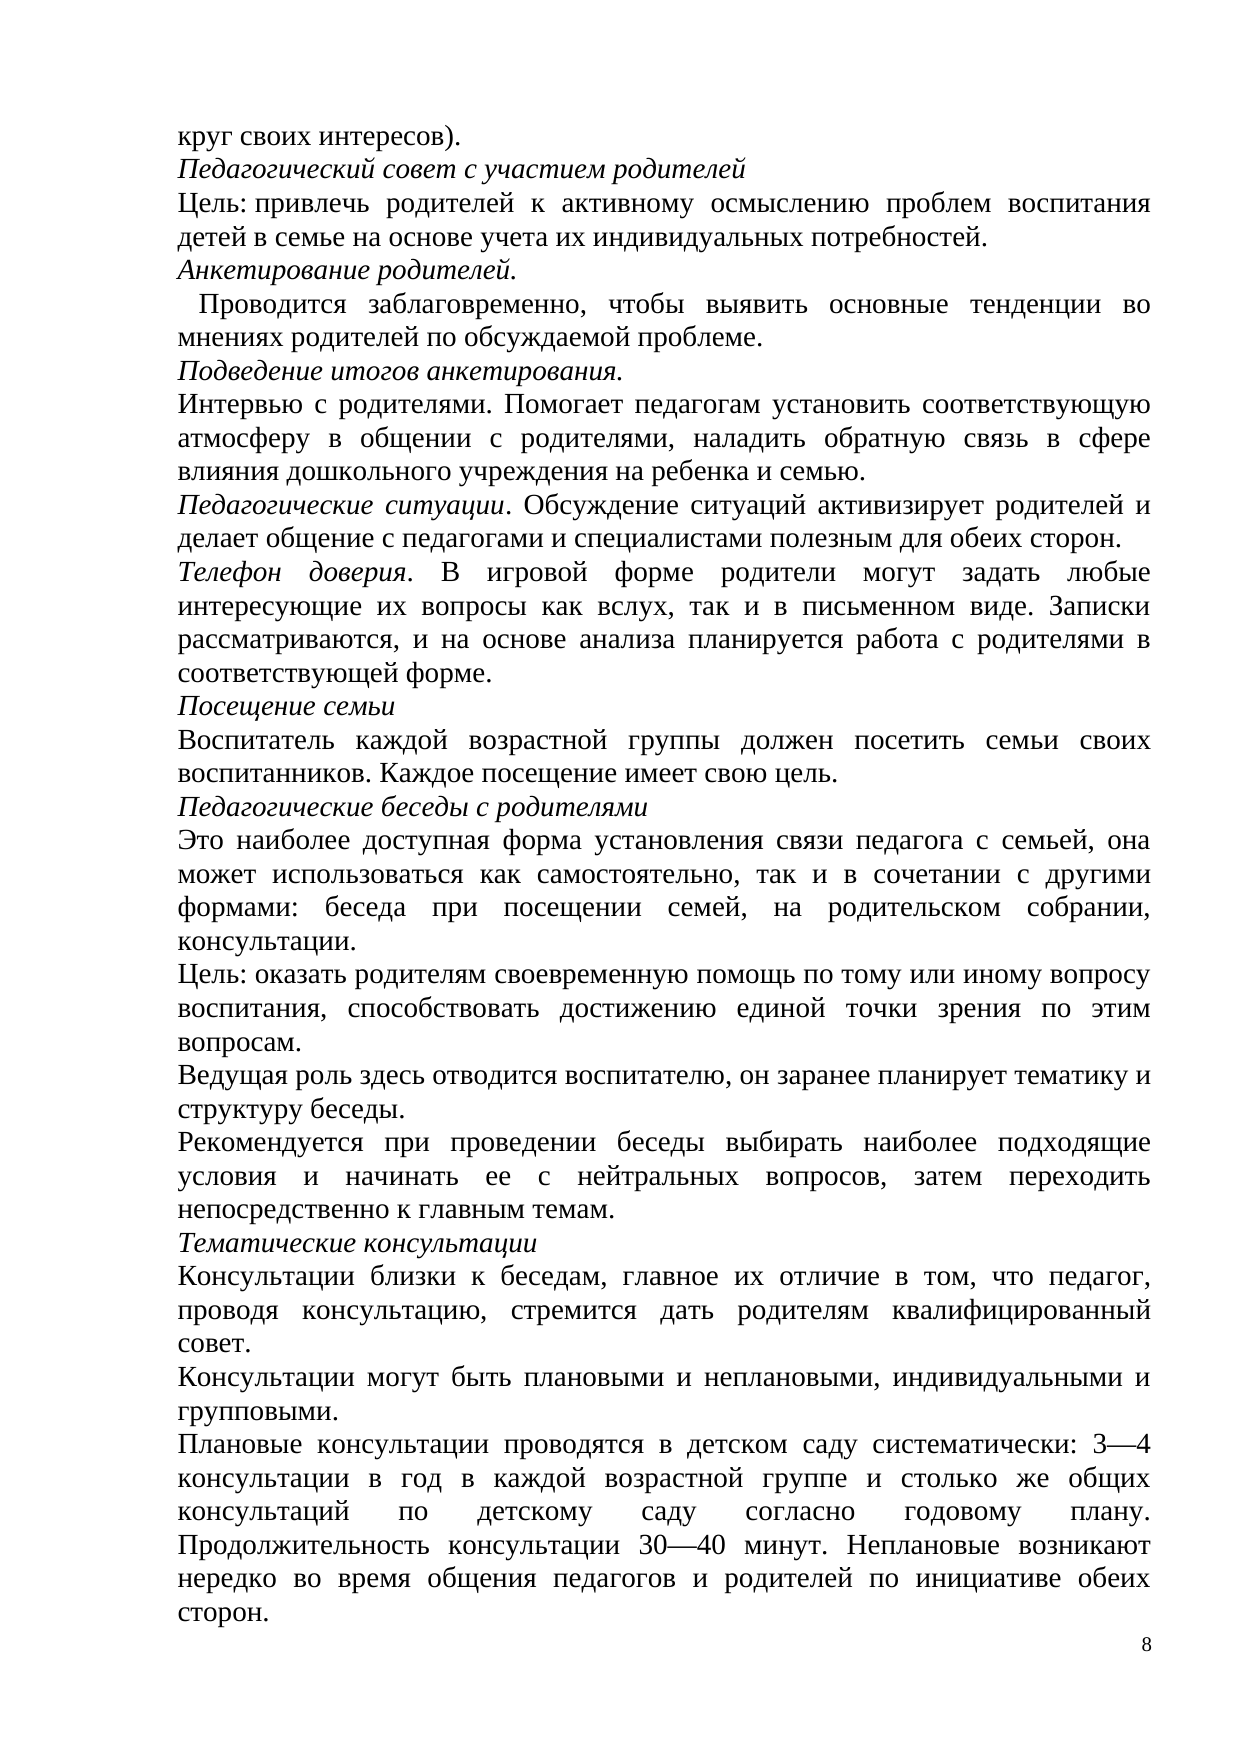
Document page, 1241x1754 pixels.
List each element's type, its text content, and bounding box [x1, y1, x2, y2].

text Цель: оказать родителям своевременную помощь по тому или иному вопросу воспитания, способствовать достижению единой точки зрения по этим вопросам. [177, 957, 1152, 1057]
text Педагогические ситуации. Обсуждение ситуаций активизирует родителей и делает общение с педагогами и специалистами полезным для обеих сторон. [177, 487, 1152, 554]
text Тематические консультации [177, 1225, 1152, 1258]
text Плановые консультации проводятся в детском саду систематически: 3—4 консультации в год в каждой возрастной группе и столько же общих консультаций по детскому саду согласно годовому плану. Продолжительность консультации 30—40 минут. Неплановые возникают нередко во время общения педагогов и родителей по инициативе обеих сторон. [177, 1426, 1152, 1627]
text Ведущая роль здесь отводится воспитателю, он заранее планирует тематику и структуру беседы. [177, 1057, 1152, 1124]
text Посещение семьи [177, 688, 1152, 722]
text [177, 118, 1152, 152]
text Проводится заблаговременно, чтобы выявить основные тенденции во мнениях родителей по обсуждаемой проблеме. [177, 286, 1152, 353]
text Это наиболее доступная форма установления связи педагога с семьей, она может использоваться как самостоятельно, так и в сочетании с другими формами: беседа при посещении семей, на родительском собрании, консультации. [177, 822, 1152, 957]
text Консультации близки к беседам, главное их отличие в том, что педагог, проводя консультацию, стремится дать родителям квалифицированный совет. [177, 1258, 1152, 1359]
text Цель: привлечь родителей к активному осмыслению проблем воспитания детей в семье на основе учета их индивидуальных потребностей. [177, 185, 1152, 252]
text Воспитатель каждой возрастной группы должен посетить семьи своих воспитанников. Каждое посещение имеет свою цель. [177, 722, 1152, 789]
text Педагогические беседы с родителями [177, 789, 1152, 822]
text Консультации могут быть плановыми и неплановыми, индивидуальными и групповыми. [177, 1359, 1152, 1426]
text Подведение итогов анкетирования. [177, 353, 1152, 386]
text Интервью с родителями. Помогает педагогам установить соответствующую атмосферу в общении с родителями, наладить обратную связь в сфере влияния дошкольного учреждения на ребенка и семью. [177, 386, 1152, 487]
text Анкетирование родителей. [177, 252, 1152, 286]
text Телефон доверия. В игровой форме родители могут задать любые интересующие их вопросы как вслух, так и в письменном виде. Записки рассматриваются, и на основе анализа планируется работа с родителями в соответствующей форме. [177, 554, 1152, 688]
text Педагогический совет с участием родителей [177, 152, 1152, 185]
text Рекомендуется при проведении беседы выбирать наиболее подходящие условия и начинать ее с нейтральных вопросов, затем переходить непосредственно к главным темам. [177, 1124, 1152, 1225]
